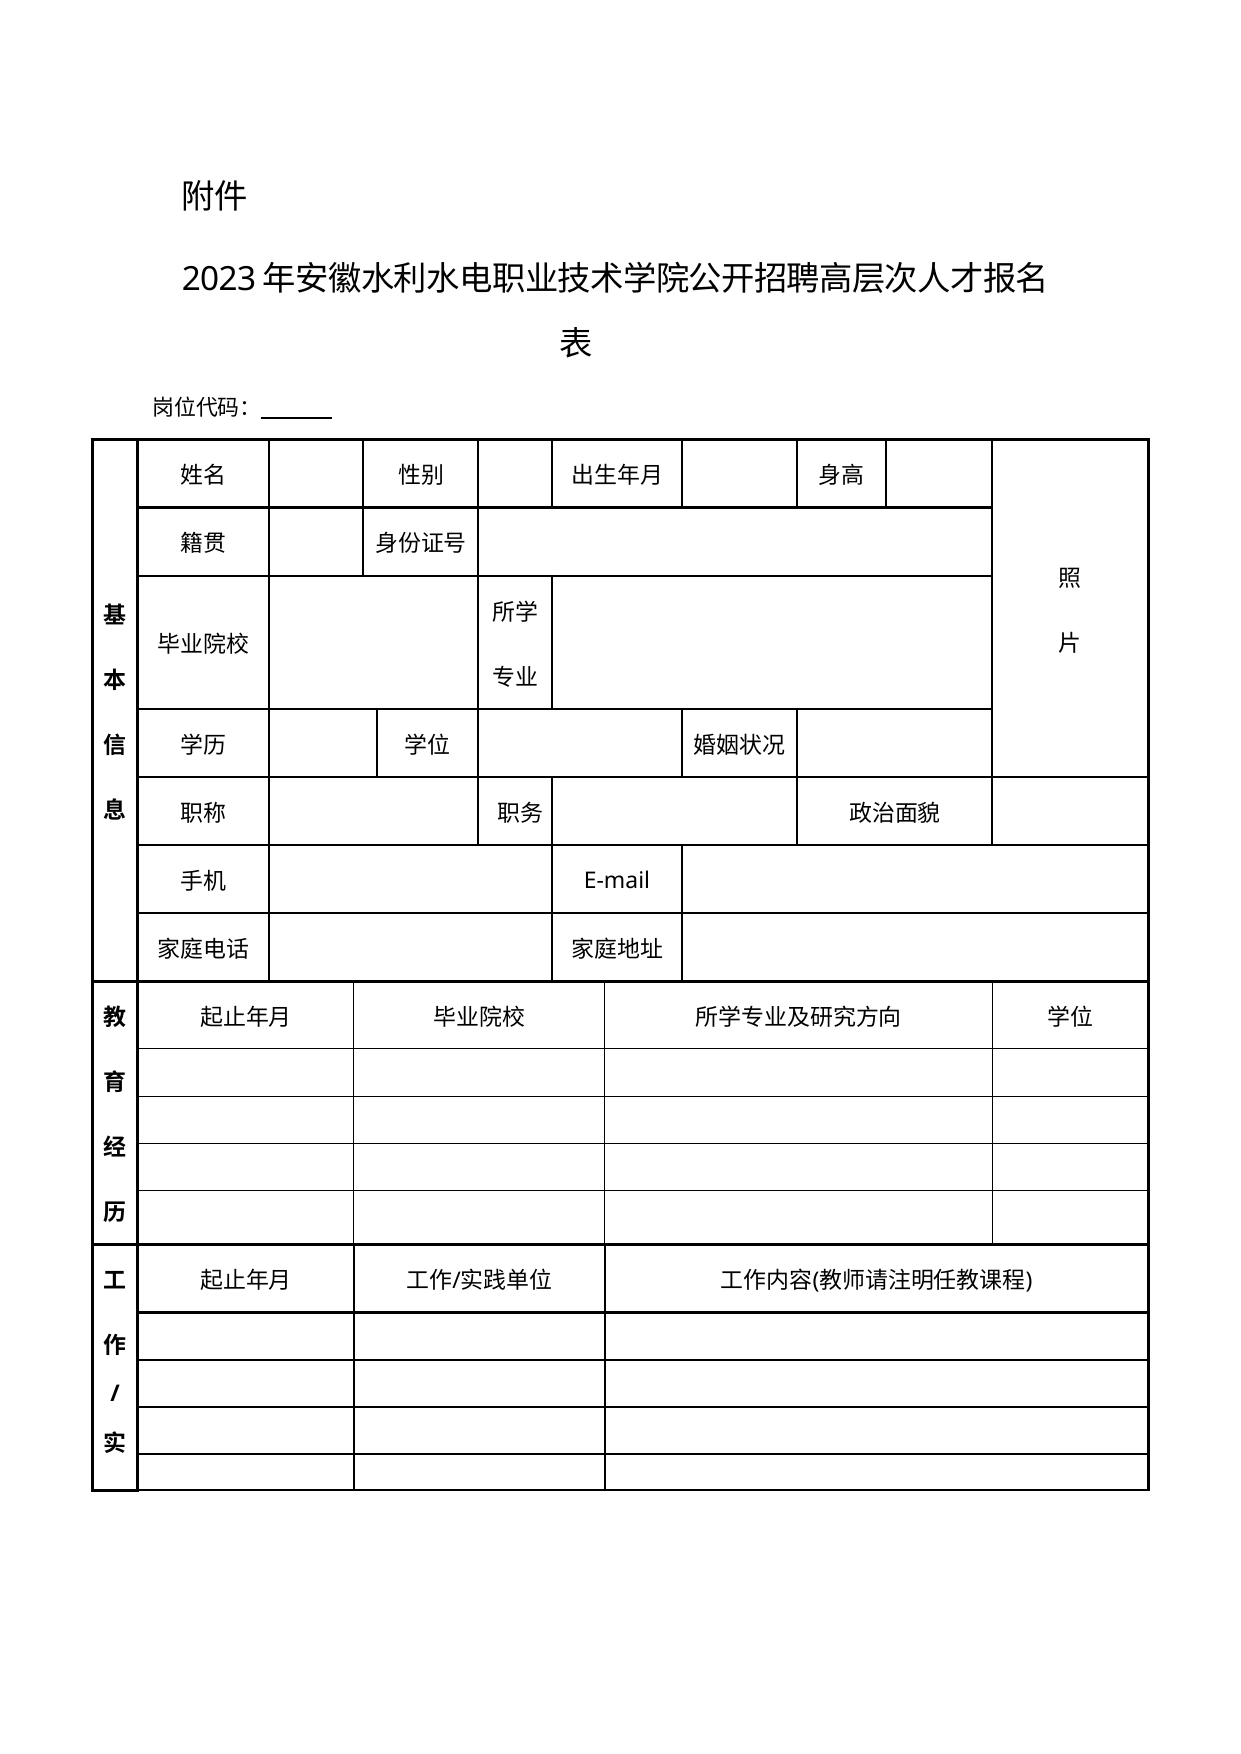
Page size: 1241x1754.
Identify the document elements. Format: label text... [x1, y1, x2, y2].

table_cell 工作/实践单位 [355, 1246, 604, 1311]
table_cell [355, 1361, 604, 1406]
table_cell 所学专业 [479, 577, 551, 708]
table_cell [479, 710, 681, 776]
table_cell 毕业院校 [354, 983, 604, 1048]
table_cell 学位 [993, 983, 1147, 1048]
table_cell [606, 1408, 1147, 1453]
table_cell [270, 509, 362, 574]
table_cell [605, 1049, 992, 1096]
table_cell [993, 1049, 1147, 1096]
table_header [270, 441, 362, 506]
table_cell [270, 846, 551, 912]
table_cell [605, 1191, 992, 1243]
table_header 基 本 信 息 [94, 441, 136, 980]
table_cell 籍贯 [139, 509, 268, 574]
table_cell 家庭地址 [553, 914, 681, 980]
table_cell [270, 778, 477, 844]
table_cell [139, 1314, 353, 1359]
table_cell [354, 1191, 604, 1243]
table_cell [479, 509, 991, 574]
table_cell [139, 1408, 353, 1453]
table_cell [553, 577, 991, 708]
table_cell [139, 1361, 353, 1406]
table_cell 起止年月 [139, 1246, 353, 1311]
table_header [683, 441, 796, 506]
table_cell 职称 [139, 778, 268, 844]
text 岗位代码： [100, 389, 1053, 422]
table_cell [798, 710, 991, 776]
table_cell [993, 1191, 1147, 1243]
text 附件 [100, 162, 1053, 227]
table_cell 教 育 经 历 [94, 983, 136, 1243]
table_cell 所学专业及研究方向 [605, 983, 992, 1048]
table_cell 工作内容(教师请注明任教课程) [606, 1246, 1147, 1311]
table_cell [139, 1049, 353, 1096]
table_cell [606, 1455, 1147, 1489]
table_cell [354, 1144, 604, 1190]
table_cell [355, 1408, 604, 1453]
table_cell 政治面貌 [798, 778, 991, 844]
table_cell 毕业院校 [139, 577, 268, 708]
table_cell [355, 1455, 604, 1489]
table_cell [993, 1097, 1147, 1143]
table_cell [270, 577, 477, 708]
table_cell 学历 [139, 710, 268, 776]
table_cell [606, 1314, 1147, 1359]
table_cell [270, 710, 376, 776]
table_cell E-mail [553, 846, 681, 912]
table_cell 手机 [139, 846, 268, 912]
table_cell [683, 846, 1147, 912]
table_header [479, 441, 551, 506]
table_header 照 片 [993, 441, 1147, 776]
table_cell [270, 914, 551, 980]
table_header 姓名 [139, 441, 268, 506]
table_cell [606, 1361, 1147, 1406]
table_cell 身份证号 [364, 509, 477, 574]
table_cell [355, 1314, 604, 1359]
table_cell 家庭电话 [139, 914, 268, 980]
table_cell [605, 1097, 992, 1143]
table_cell [139, 1191, 353, 1243]
table_cell [605, 1144, 992, 1190]
table_cell [993, 778, 1147, 844]
table_cell 学位 [378, 710, 477, 776]
table_header [887, 441, 991, 506]
text 2023年安徽水利水电职业技术学院公开招聘高层次人才报名表 [100, 243, 1053, 373]
table_cell [139, 1455, 353, 1489]
table_cell [139, 1144, 353, 1190]
table_header 身高 [798, 441, 885, 506]
table_cell 婚姻状况 [683, 710, 796, 776]
table_cell 起止年月 [139, 983, 353, 1048]
table_cell 工 作 / 实 践 经 历 [94, 1246, 136, 1489]
table_header 性别 [364, 441, 477, 506]
table_cell [354, 1049, 604, 1096]
table_cell [683, 914, 1147, 980]
table_header 出生年月 [553, 441, 681, 506]
table_cell [993, 1144, 1147, 1190]
table_cell [139, 1097, 353, 1143]
table_cell [354, 1097, 604, 1143]
table_cell [553, 778, 796, 844]
table_cell 职务 [479, 778, 551, 844]
